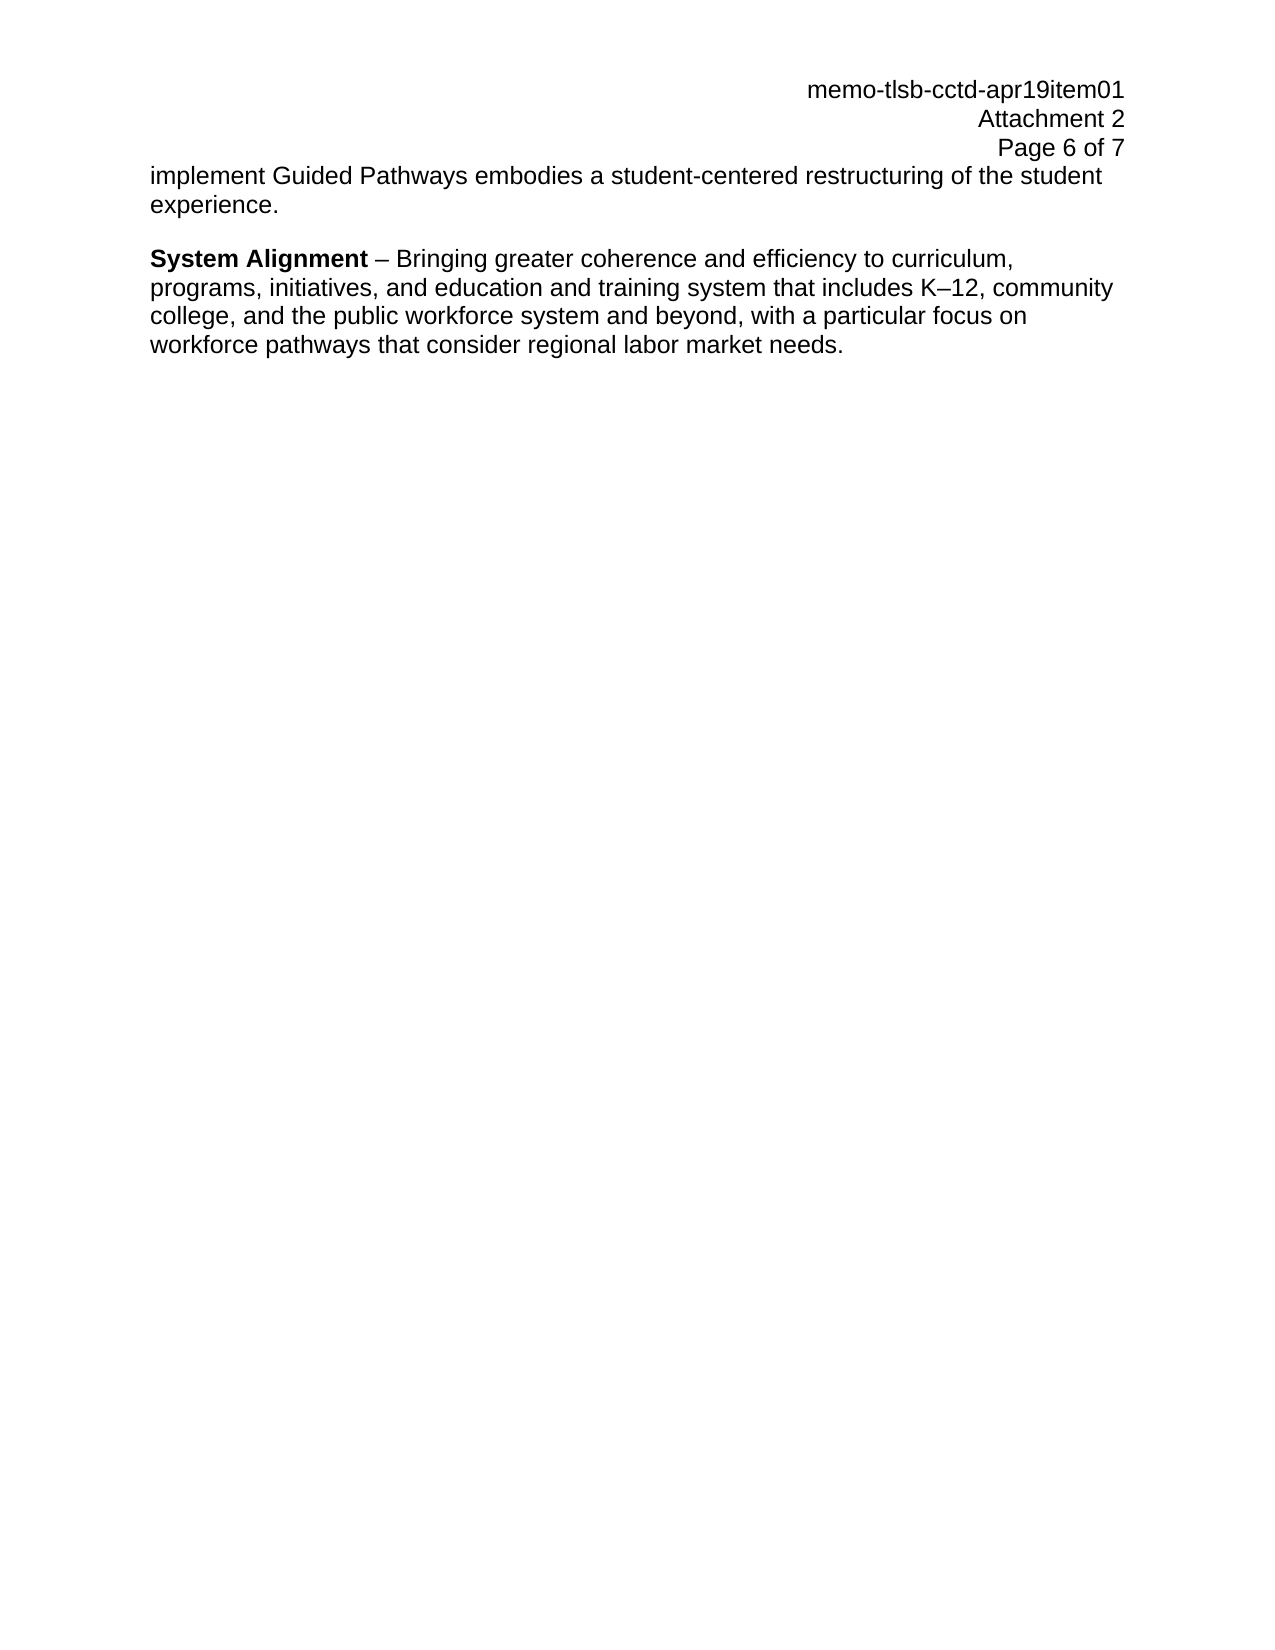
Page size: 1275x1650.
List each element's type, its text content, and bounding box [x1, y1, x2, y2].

text System Alignment – Bringing greater coherence and efficiency to curriculum, programs, initiatives, and education and training system that includes K–12, community college, and the public workforce system and beyond, with a particular focus on workforce pathways that consider regional labor market needs. [150, 244, 1125, 359]
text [150, 161, 1125, 219]
